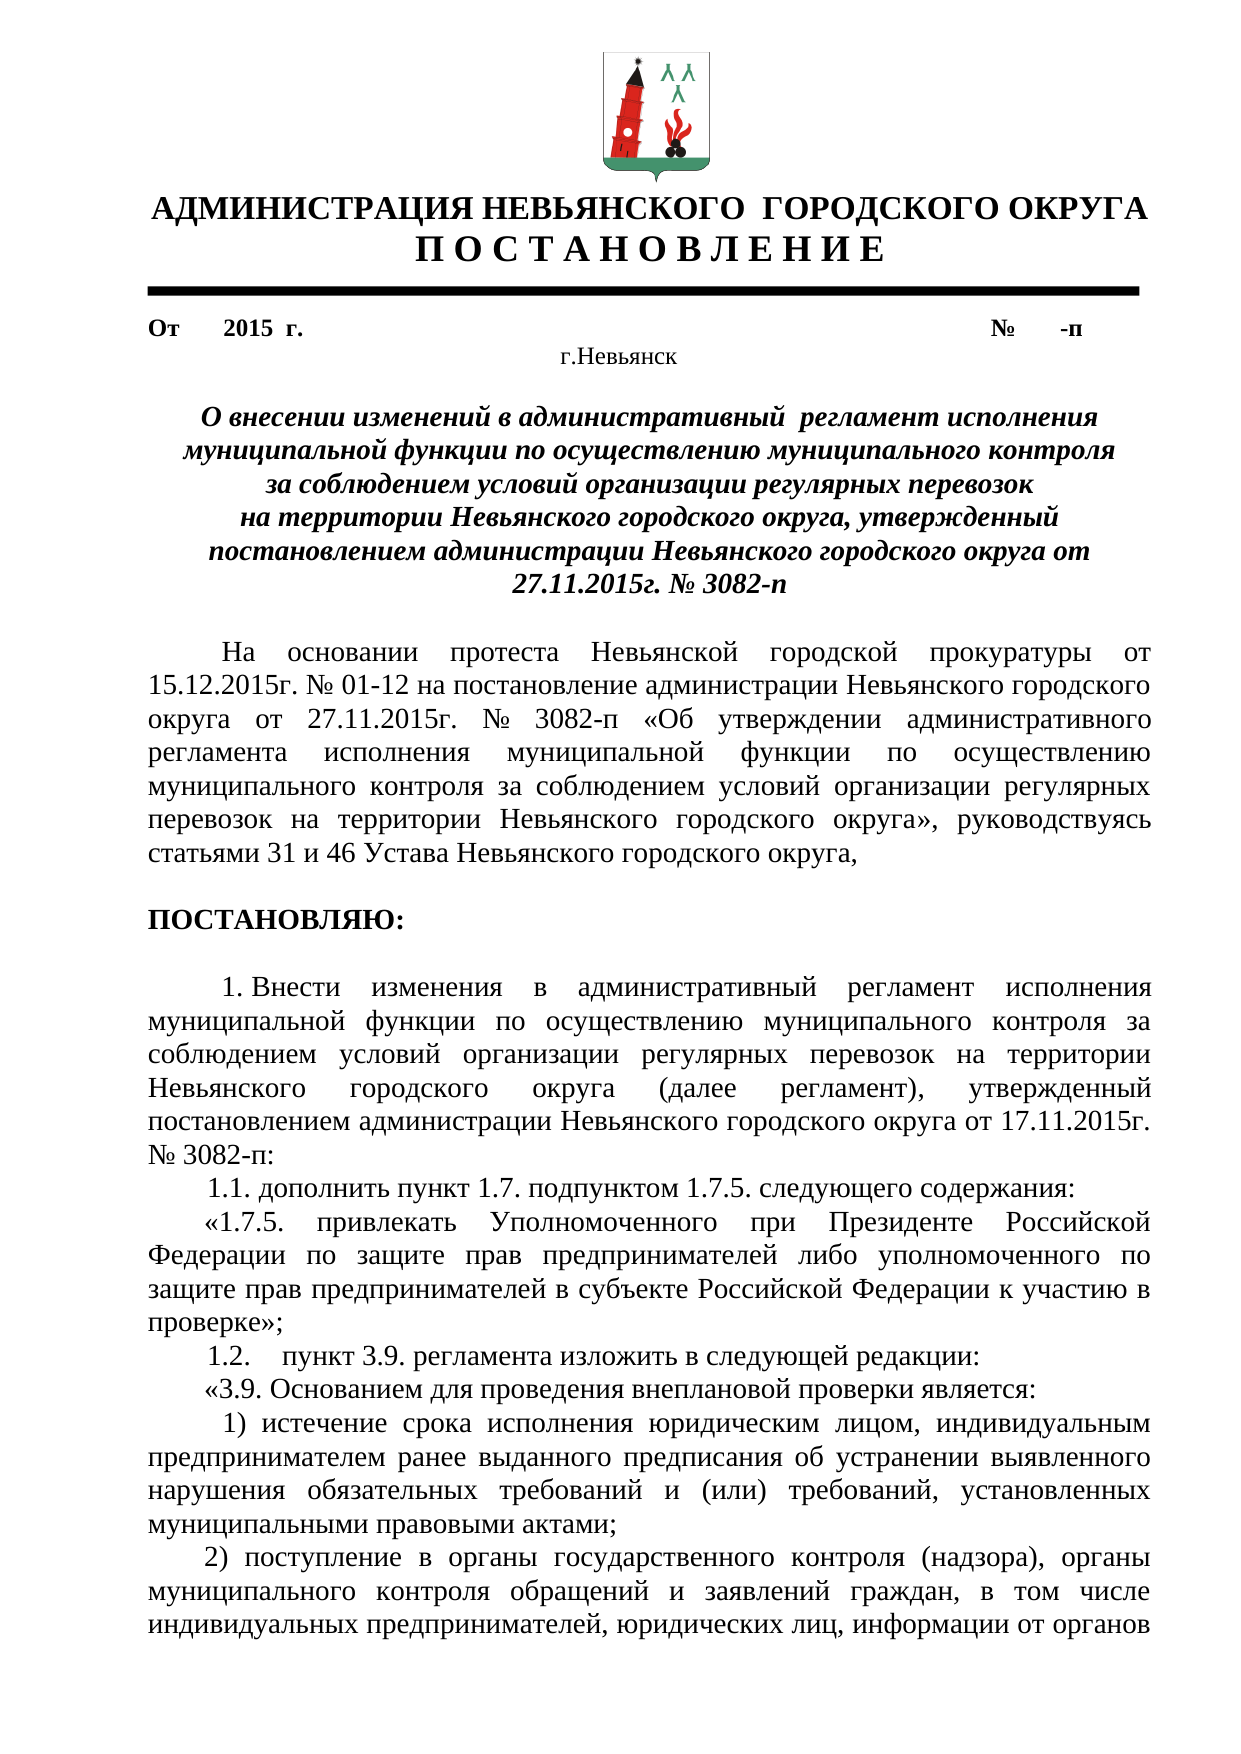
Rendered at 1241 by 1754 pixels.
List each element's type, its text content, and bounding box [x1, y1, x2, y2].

text муниципальной функции по осуществлению муниципального контроля [148, 432, 1152, 466]
text «1.7.5. привлекать Уполномоченного при Президенте Российской Федерации по защите прав предпринимателей либо уполномоченного по защите прав предпринимателей в субъекте Российской Федерации к участию в проверке»; [148, 1204, 1152, 1338]
text От 2015 г. № -п [148, 313, 1152, 341]
text ПОСТАНОВЛЯЮ: [148, 902, 1152, 936]
text АДМИНИСТРАЦИЯ НЕВЬЯНСКОГО ГОРОДСКОГО ОКРУГА [148, 188, 1152, 226]
text за соблюдением условий организации регулярных перевозок [148, 466, 1152, 499]
text О внесении изменений в административный регламент исполнения [148, 399, 1152, 432]
text на территории Невьянского городского округа, утвержденный постановлением администрации Невьянского городского округа от 27.11.2015г. № 3082-п [148, 499, 1152, 600]
text г.Невьянск [148, 341, 1152, 370]
list дополнить пункт 1.7. подпунктом 1.7.5. следующего содержания: [207, 1170, 1152, 1204]
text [148, 1539, 1152, 1640]
text На основании протеста Невьянской городской прокуратуры от 15.12.2015г. № 01-12 на постановление администрации Невьянского городского округа от 27.11.2015г. № 3082-п «Об утверждении административного регламента исполнения муниципальной функции по осуществлению муниципального контроля за соблюдением условий организации регулярных перевозок на территории Невьянского городского округа», руководствуясь статьями 31 и 46 Устава Невьянского городского округа, [148, 634, 1152, 868]
text П О С Т А Н О В Л Е Н И Е [148, 226, 1152, 269]
list пункт 3.9. регламента изложить в следующей редакции: [207, 1338, 1152, 1372]
text 1) истечение срока исполнения юридическим лицом, индивидуальным предпринимателем ранее выданного предписания об устранении выявленного нарушения обязательных требований и (или) требований, установленных муниципальными правовыми актами; [148, 1405, 1152, 1539]
list Внести изменения в административный регламент исполнения муниципальной функции по осуществлению муниципального контроля за соблюдением условий организации регулярных перевозок на территории Невьянского городского округа (далее регламент), утвержденный постановлением администрации Невьянского городского округа от 17.11.2015г. № 3082-п: [148, 969, 1152, 1170]
text «3.9. Основанием для проведения внеплановой проверки является: [148, 1372, 1152, 1405]
